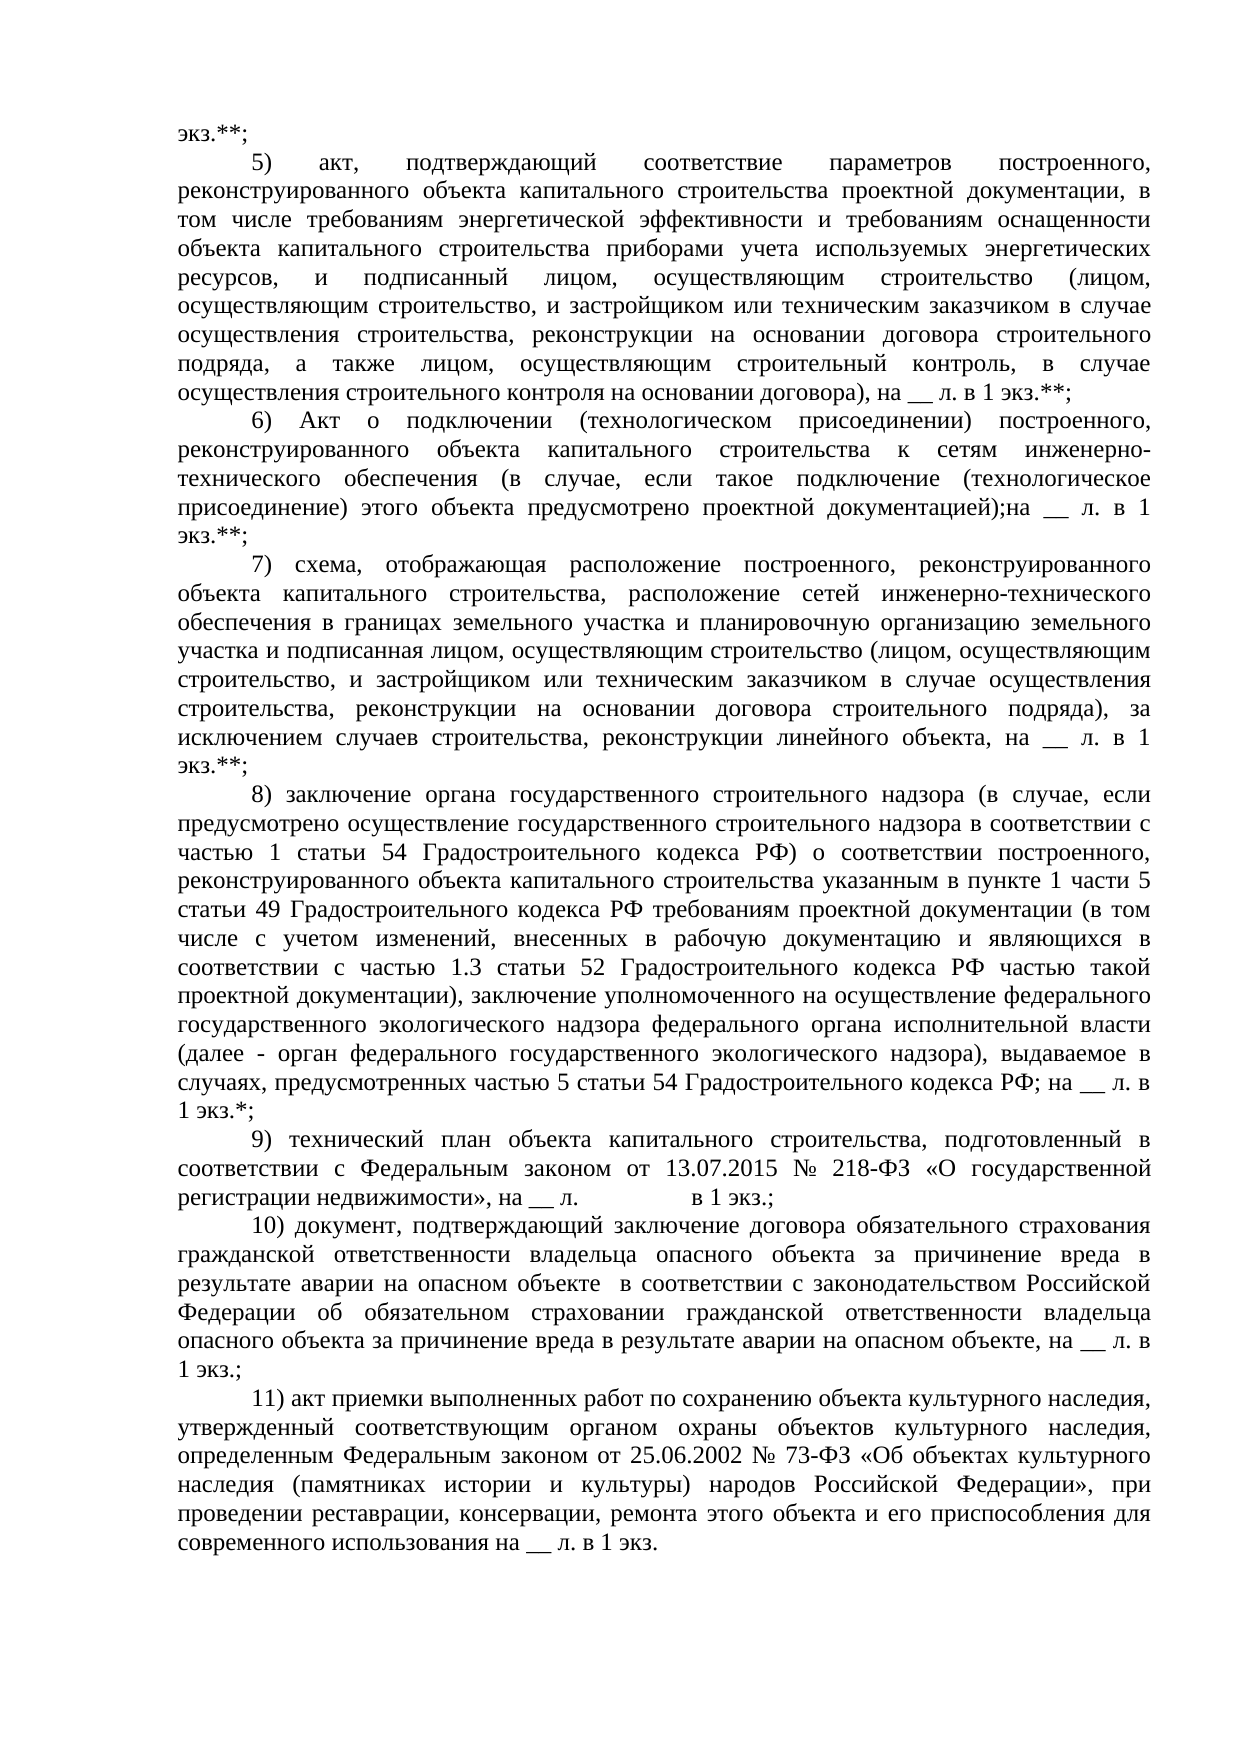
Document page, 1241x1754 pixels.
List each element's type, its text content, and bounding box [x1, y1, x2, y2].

text 5) акт, подтверждающий соответствие параметров построенного, реконструированного объекта капитального строительства проектной документации, в том числе требованиям энергетической эффективности и требованиям оснащенности объекта капитального строительства приборами учета используемых энергетических ресурсов, и подписанный лицом, осуществляющим строительство (лицом, осуществляющим строительство, и застройщиком или техническим заказчиком в случае осуществления строительства, реконструкции на основании договора строительного подряда, а также лицом, осуществляющим строительный контроль, в случае осуществления строительного контроля на основании договора), на __ л. в 1 экз.**; [177, 147, 1152, 406]
text 8) заключение органа государственного строительного надзора (в случае, если предусмотрено осуществление государственного строительного надзора в соответствии с частью 1 статьи 54 Градостроительного кодекса РФ) о соответствии построенного, реконструированного объекта капитального строительства указанным в пункте 1 части 5 статьи 49 Градостроительного кодекса РФ требованиям проектной документации (в том числе с учетом изменений, внесенных в рабочую документацию и являющихся в соответствии с частью 1.3 статьи 52 Градостроительного кодекса РФ частью такой проектной документации), заключение уполномоченного на осуществление федерального государственного экологического надзора федерального органа исполнительной власти (далее - орган федерального государственного экологического надзора), выдаваемое в случаях, предусмотренных частью 5 статьи 54 Градостроительного кодекса РФ; на __ л. в 1 экз.*; [177, 779, 1152, 1124]
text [177, 118, 1152, 147]
text 7) схема, отображающая расположение построенного, реконструированного объекта капитального строительства, расположение сетей инженерно-технического обеспечения в границах земельного участка и планировочную организацию земельного участка и подписанная лицом, осуществляющим строительство (лицом, осуществляющим строительство, и застройщиком или техническим заказчиком в случае осуществления строительства, реконструкции на основании договора строительного подряда), за исключением случаев строительства, реконструкции линейного объекта, на __ л. в 1 экз.**; [177, 549, 1152, 779]
text 9) технический план объекта капитального строительства, подготовленный в соответствии с Федеральным законом от 13.07.2015 № 218-ФЗ «О государственной регистрации недвижимости», на __ л. в 1 экз.; [177, 1124, 1152, 1211]
text 11) акт приемки выполненных работ по сохранению объекта культурного наследия, утвержденный соответствующим органом охраны объектов культурного наследия, определенным Федеральным законом от 25.06.2002 № 73-ФЗ «Об объектах культурного наследия (памятниках истории и культуры) народов Российской Федерации», при проведении реставрации, консервации, ремонта этого объекта и его приспособления для современного использования на __ л. в 1 экз. [177, 1383, 1152, 1556]
text 10) документ, подтверждающий заключение договора обязательного страхования гражданской ответственности владельца опасного объекта за причинение вреда в результате аварии на опасном объекте в соответствии с законодательством Российской Федерации об обязательном страховании гражданской ответственности владельца опасного объекта за причинение вреда в результате аварии на опасном объекте, на __ л. в 1 экз.; [177, 1211, 1152, 1383]
text 6) Акт о подключении (технологическом присоединении) построенного, реконструированного объекта капитального строительства к сетям инженерно-технического обеспечения (в случае, если такое подключение (технологическое присоединение) этого объекта предусмотрено проектной документацией);на __ л. в 1 экз.**; [177, 406, 1152, 549]
